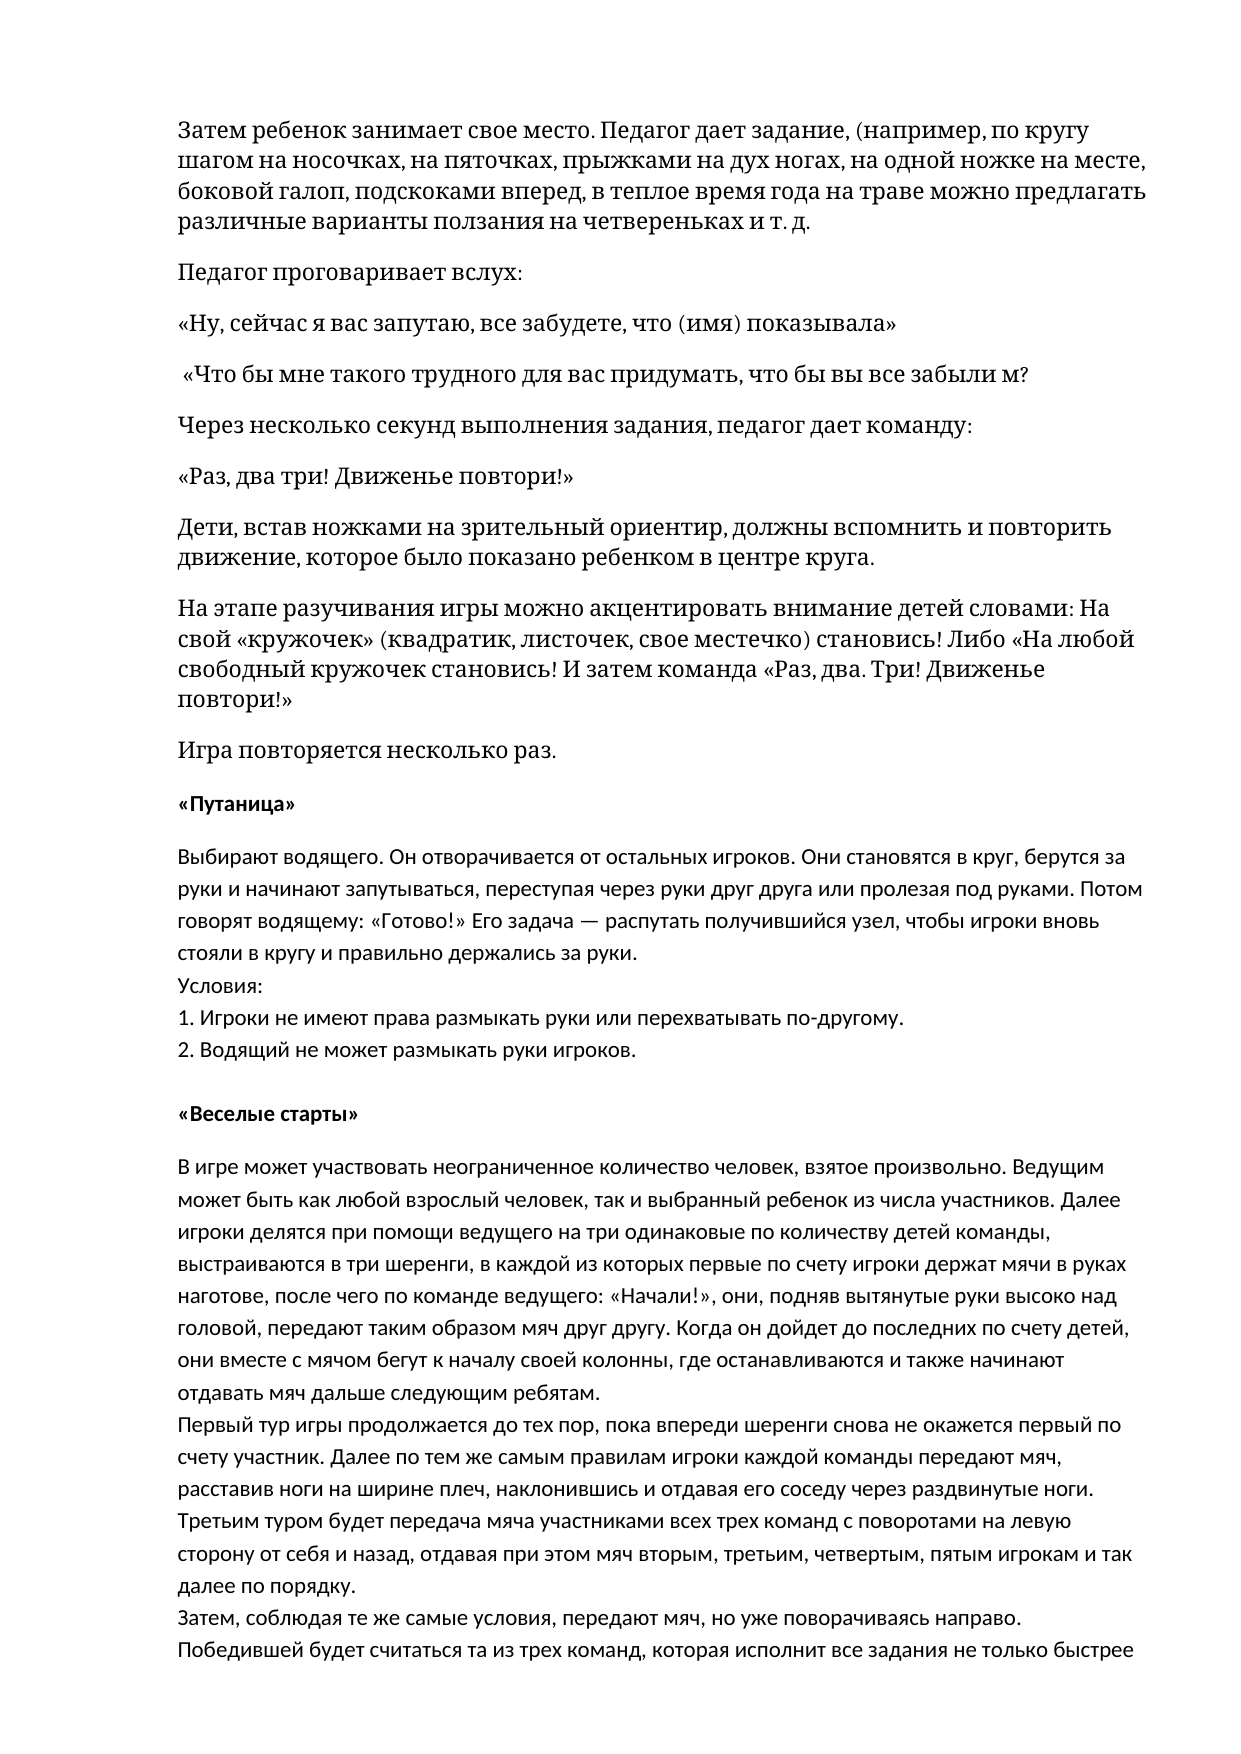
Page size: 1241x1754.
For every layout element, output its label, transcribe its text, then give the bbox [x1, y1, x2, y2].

text «Веселые старты» [177, 1099, 1152, 1127]
text «Путаница» [177, 789, 1152, 817]
text «Что бы мне такого трудного для вас придумать, что бы вы все забыли м? [177, 362, 1152, 388]
text Затем ребенок занимает свое место. Педагог дает задание, (например, по кругу шагом на носочках, на пяточках, прыжками на дух ногах, на одной ножке на месте, боковой галоп, подскоками вперед, в теплое время года на траве можно предлагать различные варианты ползания на четвереньках и т. д. [177, 118, 1152, 235]
text На этапе разучивания игры можно акцентировать внимание детей словами: На свой «кружочек» (квадратик, листочек, свое местечко) становись! Либо «На любой свободный кружочек становись! И затем команда «Раз, два. Три! Движенье повтори!» [177, 596, 1152, 713]
text В игре может участвовать неограниченное количество человек, взятое произвольно. Ведущим может быть как любой взрослый человек, так и выбранный ребенок из числа участников. Далее игроки делятся при помощи ведущего на три одинаковые по количеству детей команды, выстраиваются в три шеренги, в каждой из которых первые по счету игроки держат мячи в руках наготове, после чего по команде ведущего: «Начали!», они, подняв вытянутые руки высоко над головой, передают таким образом мяч друг другу. Когда он дойдет до последних по счету детей, они вместе с мячом бегут к началу своей колонны, где останавливаются и также начинают отдавать мяч дальше следующим ребятам. [177, 1152, 1152, 1406]
text Дети, встав ножками на зрительный ориентир, должны вспомнить и повторить движение, которое было показано ребенком в центре круга. [177, 515, 1152, 572]
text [177, 1603, 1152, 1663]
text 1. Игроки не имеют права размыкать руки или перехватывать по-другому. [177, 1003, 1152, 1031]
text «Раз, два три! Движенье повтори!» [177, 464, 1152, 490]
text Педагог проговаривает вслух: [177, 260, 1152, 286]
text Игра повторяется несколько раз. [177, 738, 1152, 764]
text «Ну, сейчас я вас запутаю, все забудете, что (имя) показывала» [177, 311, 1152, 337]
text Первый тур игры продолжается до тех пор, пока впереди шеренги снова не окажется первый по счету участник. Далее по тем же самым правилам игроки каждой команды передают мяч, расставив ноги на ширине плеч, наклонившись и отдавая его соседу через раздвинутые ноги. Третьим туром будет передача мяча участниками всех трех команд с поворотами на левую сторону от себя и назад, отдавая при этом мяч вторым, третьим, четвертым, пятым игрокам и так далее по порядку. [177, 1410, 1152, 1599]
text Через несколько секунд выполнения задания, педагог дает команду: [177, 413, 1152, 439]
text 2. Водящий не может размыкать руки игроков. [177, 1035, 1152, 1063]
text Условия: [177, 971, 1152, 999]
text Выбирают водящего. Он отворачивается от остальных игроков. Они становятся в круг, берутся за руки и начинают запутываться, переступая через руки друг друга или пролезая под руками. Потом говорят водящему: «Готово!» Его задача — распутать получившийся узел, чтобы игроки вновь стояли в кругу и правильно держались за руки. [177, 842, 1152, 967]
